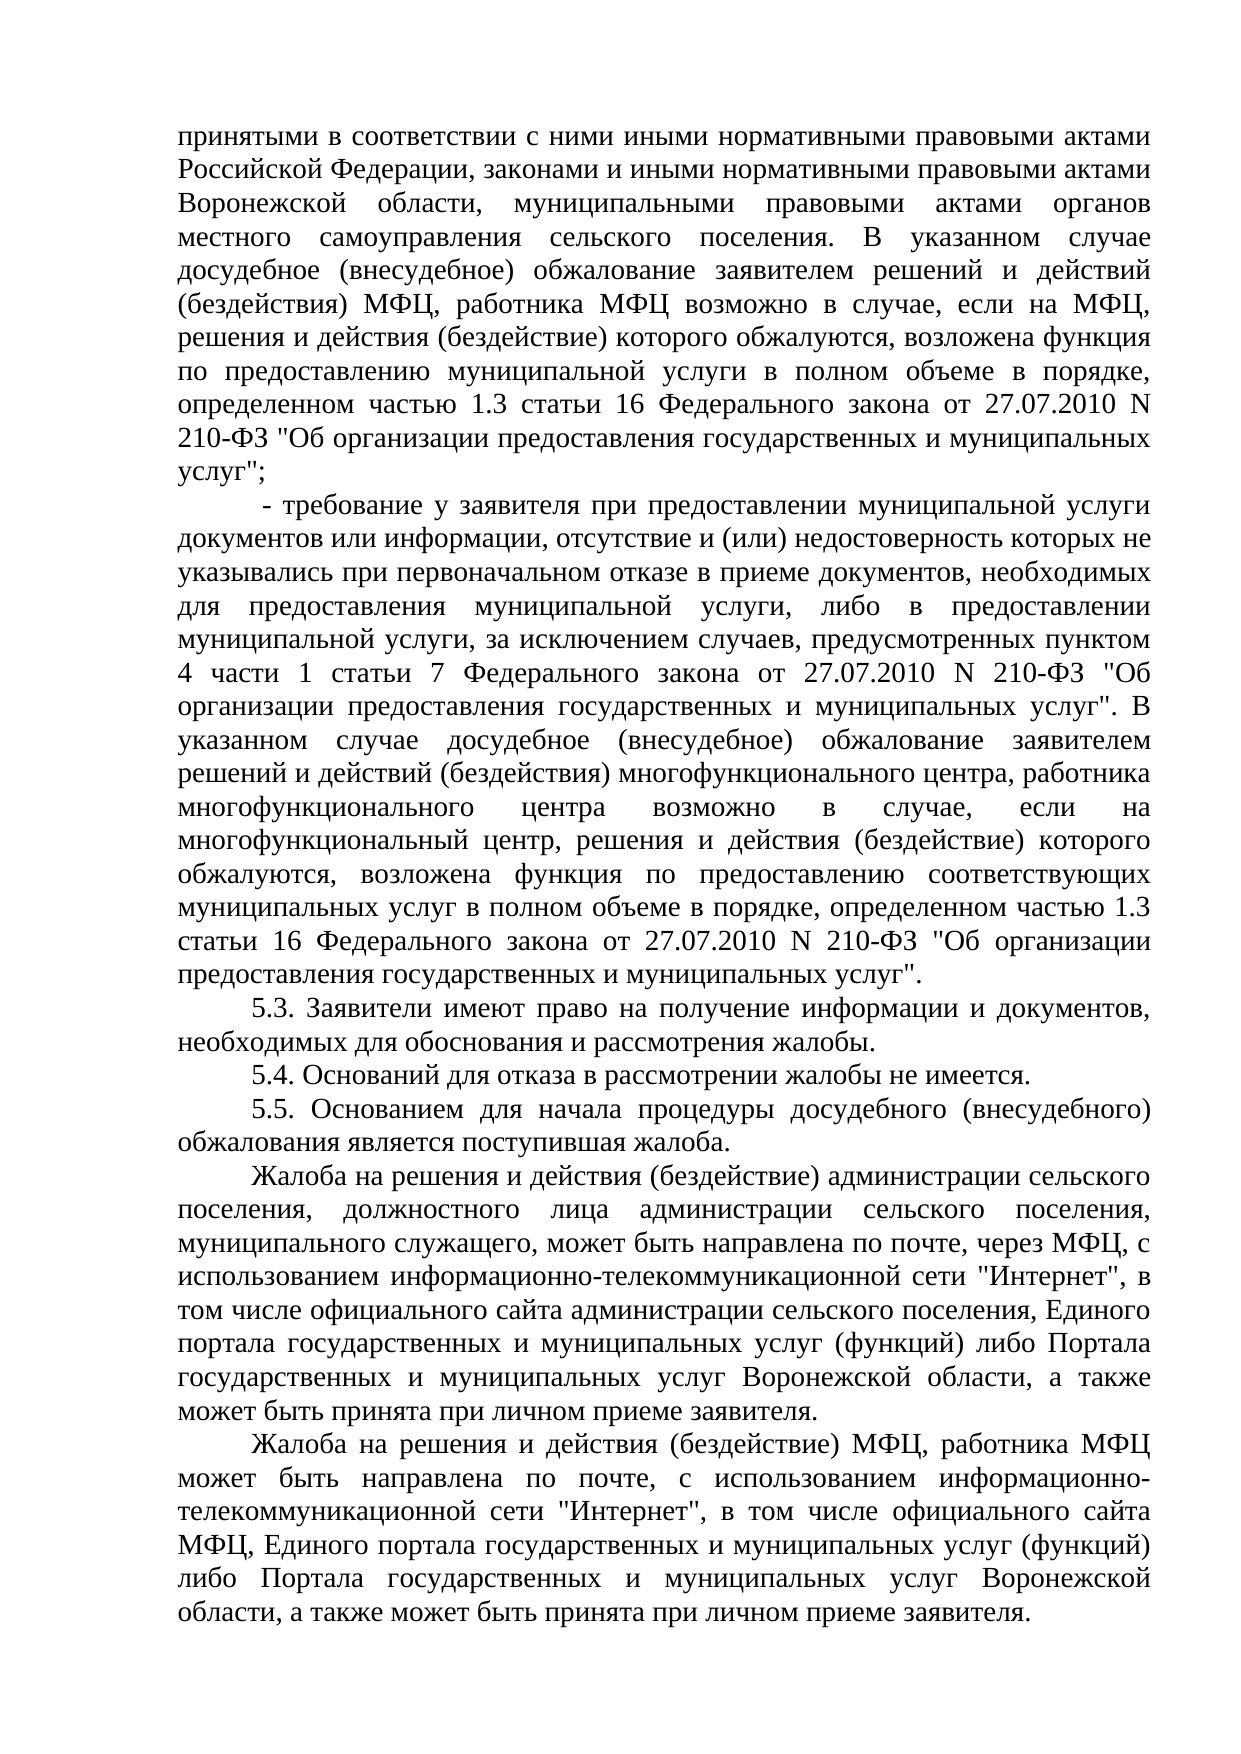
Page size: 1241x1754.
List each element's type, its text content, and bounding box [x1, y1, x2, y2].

text 5.3. Заявители имеют право на получение информации и документов, необходимых для обоснования и рассмотрения жалобы. [177, 990, 1152, 1057]
text 5.5. Основанием для начала процедуры досудебного (внесудебного) обжалования является поступившая жалоба. [177, 1091, 1152, 1158]
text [177, 118, 1152, 487]
text 5.4. Оснований для отказа в рассмотрении жалобы не имеется. [177, 1057, 1152, 1091]
text Жалоба на решения и действия (бездействие) администрации сельского поселения, должностного лица администрации сельского поселения, муниципального служащего, может быть направлена по почте, через МФЦ, с использованием информационно-телекоммуникационной сети "Интернет", в том числе официального сайта администрации сельского поселения, Единого портала государственных и муниципальных услуг (функций) либо Портала государственных и муниципальных услуг Воронежской области, а также может быть принята при личном приеме заявителя. [177, 1158, 1152, 1426]
text - требование у заявителя при предоставлении муниципальной услуги документов или информации, отсутствие и (или) недостоверность которых не указывались при первоначальном отказе в приеме документов, необходимых для предоставления муниципальной услуги, либо в предоставлении муниципальной услуги, за исключением случаев, предусмотренных пунктом 4 части 1 статьи 7 Федерального закона от 27.07.2010 N 210-ФЗ "Об организации предоставления государственных и муниципальных услуг". В указанном случае досудебное (внесудебное) обжалование заявителем решений и действий (бездействия) многофункционального центра, работника многофункционального центра возможно в случае, если на многофункциональный центр, решения и действия (бездействие) которого обжалуются, возложена функция по предоставлению соответствующих муниципальных услуг в полном объеме в порядке, определенном частью 1.3 статьи 16 Федерального закона от 27.07.2010 N 210-ФЗ "Об организации предоставления государственных и муниципальных услуг". [177, 487, 1152, 990]
text Жалоба на решения и действия (бездействие) МФЦ, работника МФЦ может быть направлена по почте, с использованием информационно-телекоммуникационной сети "Интернет", в том числе официального сайта МФЦ, Единого портала государственных и муниципальных услуг (функций) либо Портала государственных и муниципальных услуг Воронежской области, а также может быть принята при личном приеме заявителя. [177, 1426, 1152, 1627]
